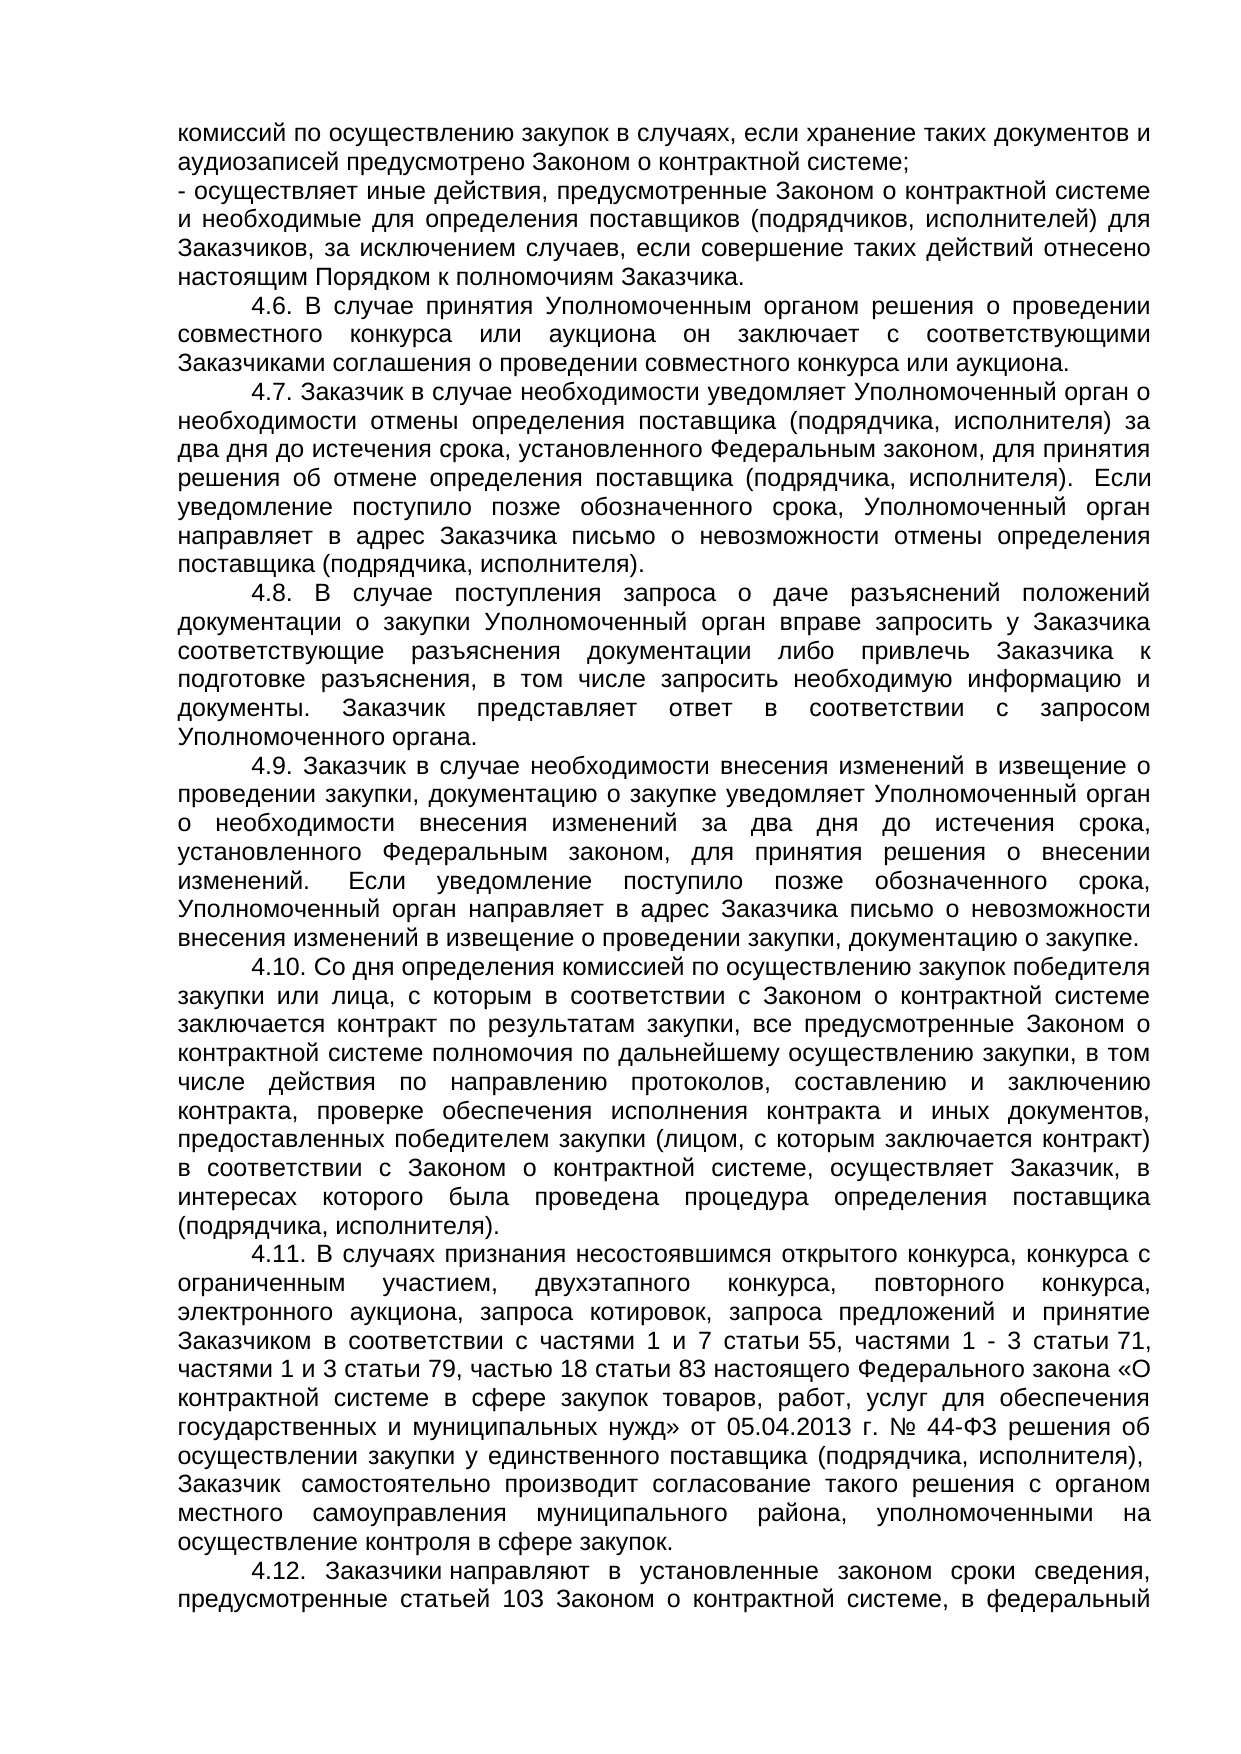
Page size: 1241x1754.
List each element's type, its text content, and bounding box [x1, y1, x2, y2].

text 4.9. Заказчик в случае необходимости внесения изменений в извещение о проведении закупки, документацию о закупке уведомляет Уполномоченный орган о необходимости внесения изменений за два дня до истечения срока, установленного Федеральным законом, для принятия решения о внесении изменений. Если уведомление поступило позже обозначенного срока, Уполномоченный орган направляет в адрес Заказчика письмо о невозможности внесения изменений в извещение о проведении закупки, документацию о закупке. [177, 751, 1152, 952]
text 4.8. В случае поступления запроса о даче разъяснений положений документации о закупки Уполномоченный орган вправе запросить у Заказчика соответствующие разъяснения документации либо привлечь Заказчика к подготовке разъяснения, в том числе запросить необходимую информацию и документы. Заказчик представляет ответ в соответствии с запросом Уполномоченного органа. [177, 578, 1152, 751]
text 4.6. В случае принятия Уполномоченным органом решения о проведении совместного конкурса или аукциона он заключает с соответствующими Заказчиками соглашения о проведении совместного конкурса или аукциона. [177, 291, 1152, 377]
text - осуществляет иные действия, предусмотренные Законом о контрактной системе и необходимые для определения поставщиков (подрядчиков, исполнителей) для Заказчиков, за исключением случаев, если совершение таких действий отнесено настоящим Порядком к полномочиям Заказчика. [177, 176, 1152, 291]
text 4.11. В случаях признания несостоявшимся открытого конкурса, конкурса с ограниченным участием, двухэтапного конкурса, повторного конкурса, электронного аукциона, запроса котировок, запроса предложений и принятие Заказчиком в соответствии с частями 1 и 7 статьи 55, частями 1 - 3 статьи 71, частями 1 и 3 статьи 79, частью 18 статьи 83 настоящего Федерального закона «О контрактной системе в сфере закупок товаров, работ, услуг для обеспечения государственных и муниципальных нужд» от 05.04.2013 г. № 44-ФЗ решения об осуществлении закупки у единственного поставщика (подрядчика, исполнителя), Заказчик самостоятельно производит согласование такого решения с органом местного самоуправления муниципального района, уполномоченными на осуществление контроля в сфере закупок. [177, 1239, 1152, 1556]
text 4.7. Заказчик в случае необходимости уведомляет Уполномоченный орган о необходимости отмены определения поставщика (подрядчика, исполнителя) за два дня до истечения срока, установленного Федеральным законом, для принятия решения об отмене определения поставщика (подрядчика, исполнителя). Если уведомление поступило позже обозначенного срока, Уполномоченный орган направляет в адрес Заказчика письмо о невозможности отмены определения поставщика (подрядчика, исполнителя). [177, 377, 1152, 578]
text 4.10. Со дня определения комиссией по осуществлению закупок победителя закупки или лица, с которым в соответствии с Законом о контрактной системе заключается контракт по результатам закупки, все предусмотренные Законом о контрактной системе полномочия по дальнейшему осуществлению закупки, в том числе действия по направлению протоколов, составлению и заключению контракта, проверке обеспечения исполнения контракта и иных документов, предоставленных победителем закупки (лицом, с которым заключается контракт) в соответствии с Законом о контрактной системе, осуществляет Заказчик, в интересах которого была проведена процедура определения поставщика (подрядчика, исполнителя). [177, 952, 1152, 1239]
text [177, 118, 1152, 176]
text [177, 1556, 1152, 1613]
